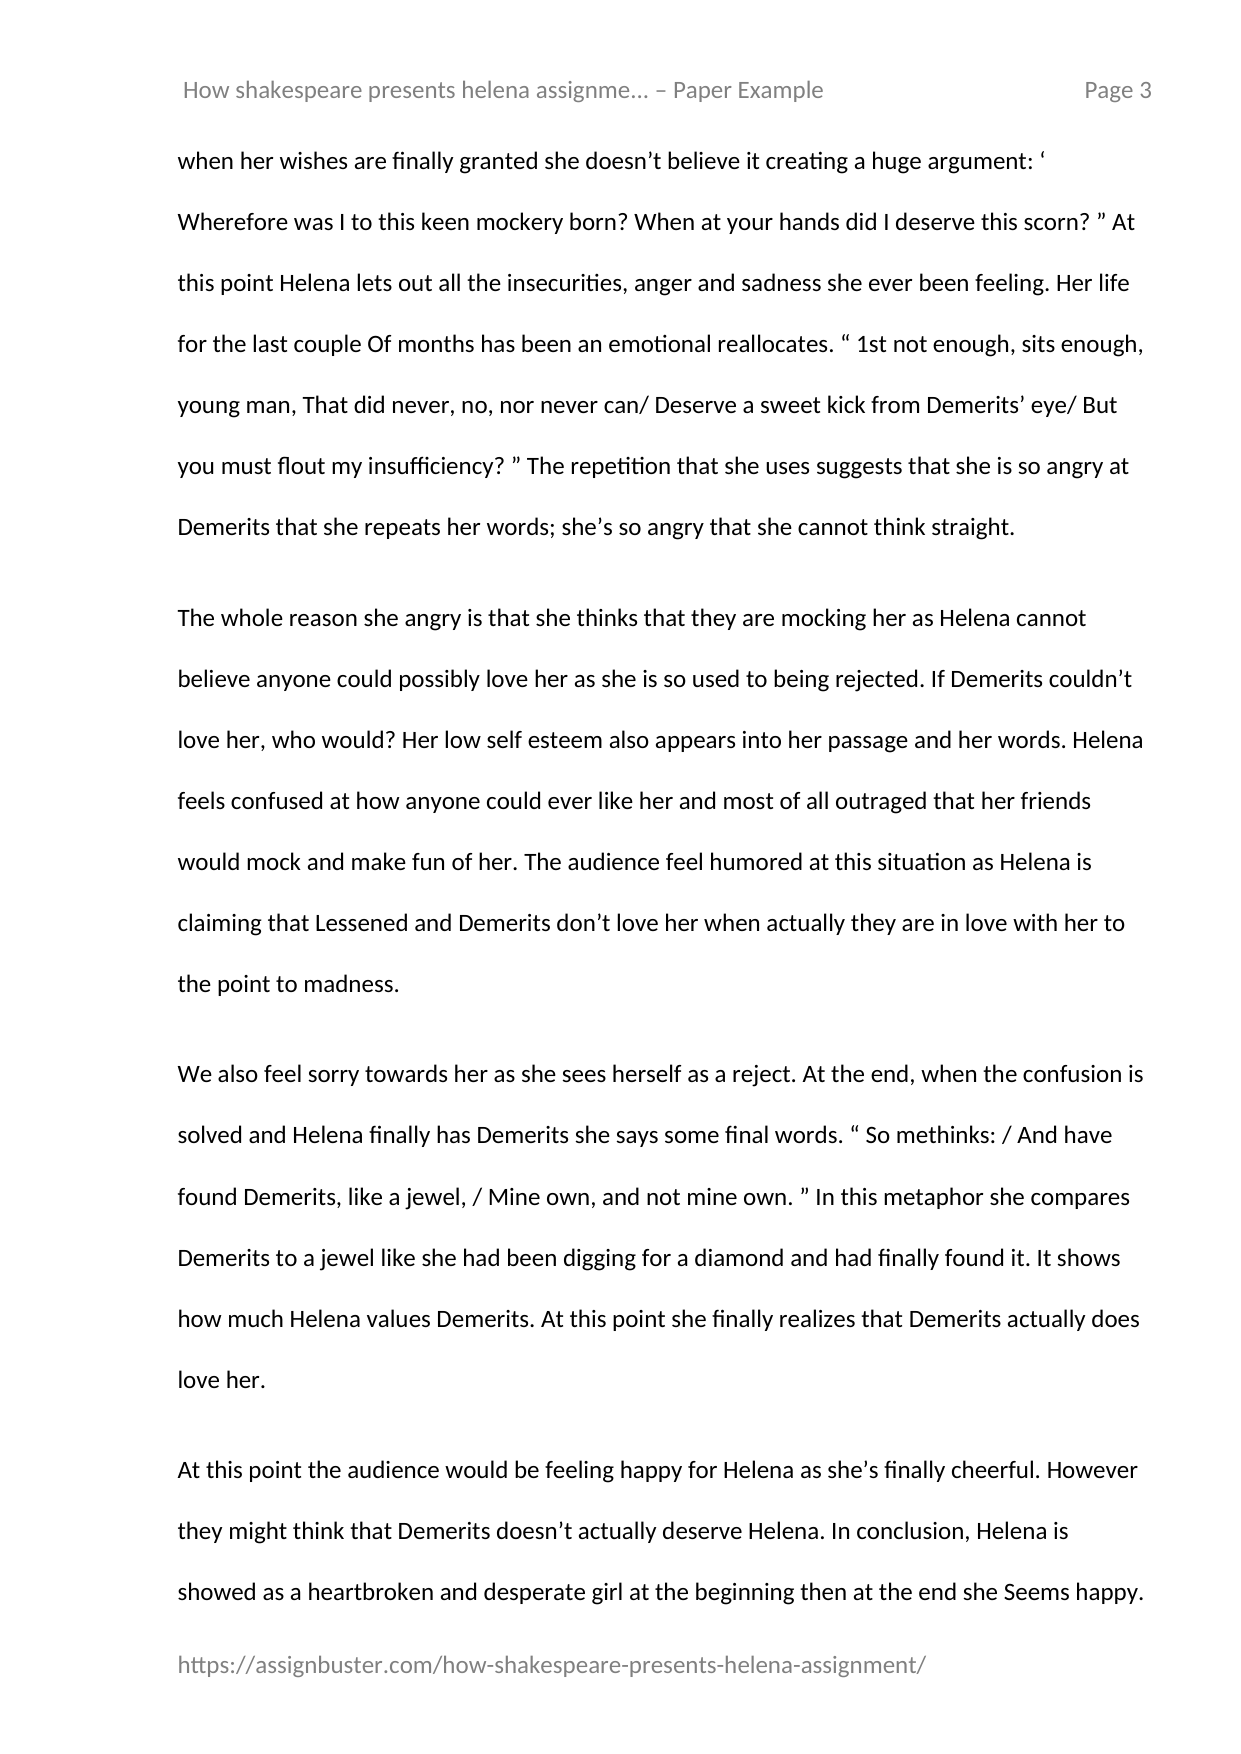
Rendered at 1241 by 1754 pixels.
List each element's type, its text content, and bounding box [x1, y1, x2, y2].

text The whole reason she angry is that she thinks that they are mocking her as Helena cannot believe anyone could possibly love her as she is so used to being rejected. If Demerits couldn’t love her, who would? Her low self esteem also appears into her passage and her words. Helena feels confused at how anyone could ever like her and most of all outraged that her friends would mock and make fun of her. The audience feel humored at this situation as Helena is claiming that Lessened and Demerits don’t love her when actually they are in love with her to the point to madness. [177, 602, 1152, 998]
text We also feel sorry towards her as she sees herself as a reject. At the end, when the confusion is solved and Helena finally has Demerits she says some final words. “ So methinks: / And have found Demerits, like a jewel, / Mine own, and not mine own. ” In this metaphor she compares Demerits to a jewel like she had been digging for a diamond and had finally found it. It shows how much Helena values Demerits. At this point she finally realizes that Demerits actually does love her. [177, 1058, 1152, 1394]
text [177, 1454, 1152, 1607]
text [177, 145, 1152, 542]
